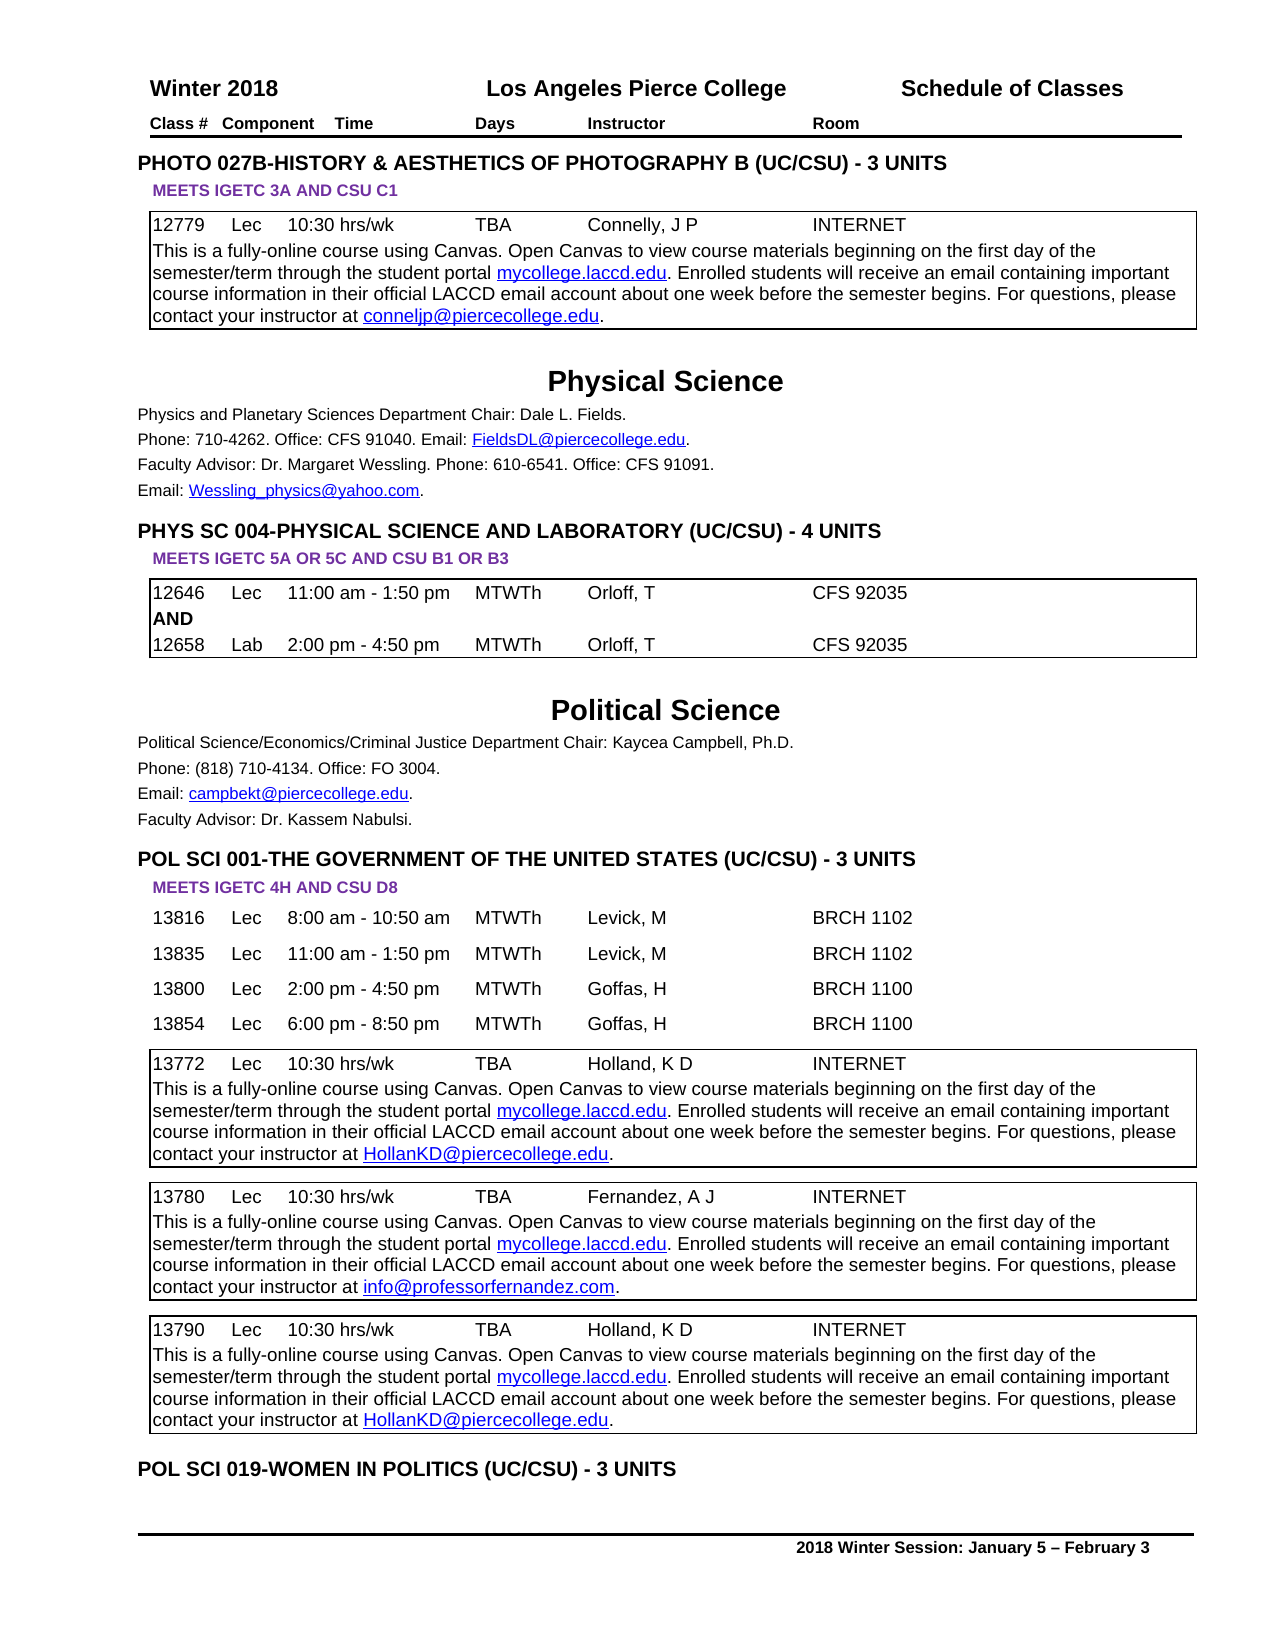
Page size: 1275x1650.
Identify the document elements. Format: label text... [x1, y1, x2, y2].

text Physics and Planetary Sciences Department Chair: Dale L. Fields. [137, 404, 1194, 423]
subtitle Political Science [137, 693, 1194, 727]
text 13854 Lec 6:00 pm - 8:50 pm MTWTh Goffas, H BRCH 1100 [152, 1013, 1194, 1035]
text Political Science/Economics/Criminal Justice Department Chair: Kaycea Campbell, Ph.D. [137, 733, 1194, 752]
text Phone: (818) 710-4134. Office: FO 3004. [137, 758, 1194, 778]
text 12779 Lec 10:30 hrs/wk TBA Connelly, J P INTERNET [151, 212, 1196, 236]
text This is a fully-online course using Canvas. Open Canvas to view course materials beginning on the first day of the semester/term through the student portal mycollege.laccd.edu. Enrolled students will receive an email containing important course information in their official LACCD email account about one week before the semester begins. For questions, please contact your instructor at conneljp@piercecollege.edu. [151, 236, 1196, 328]
subtitle Physical Science [137, 364, 1194, 398]
text This is a fully-online course using Canvas. Open Canvas to view course materials beginning on the first day of the semester/term through the student portal mycollege.laccd.edu. Enrolled students will receive an email containing important course information in their official LACCD email account about one week before the semester begins. For questions, please contact your instructor at info@professorfernandez.com. [151, 1207, 1196, 1299]
text Meets IGETC 3A and CSU C1 [152, 181, 1194, 200]
text This is a fully-online course using Canvas. Open Canvas to view course materials beginning on the first day of the semester/term through the student portal mycollege.laccd.edu. Enrolled students will receive an email containing important course information in their official LACCD email account about one week before the semester begins. For questions, please contact your instructor at HollanKD@piercecollege.edu. [151, 1074, 1196, 1166]
text 13816 Lec 8:00 am - 10:50 am MTWTh Levick, M BRCH 1102 [152, 907, 1194, 928]
text Faculty Advisor: Dr. Margaret Wessling. Phone: 610-6541. Office: CFS 91091. [137, 455, 1194, 474]
text 13800 Lec 2:00 pm - 4:50 pm MTWTh Goffas, H BRCH 1100 [152, 978, 1194, 999]
text 13835 Lec 11:00 am - 1:50 pm MTWTh Levick, M BRCH 1102 [152, 942, 1194, 964]
text Email: campbekt@piercecollege.edu. [137, 784, 1194, 803]
title POL SCI 019-Women In Politics (UC/CSU) - 3 Units [137, 1456, 1194, 1480]
text Faculty Advisor: Dr. Kassem Nabulsi. [137, 809, 1194, 828]
text 13790 Lec 10:30 hrs/wk TBA Holland, K D INTERNET [151, 1317, 1196, 1340]
title PHOTO 027B-History & Aesthetics Of Photography B (UC/CSU) - 3 Units [137, 151, 1194, 175]
text 13772 Lec 10:30 hrs/wk TBA Holland, K D INTERNET [151, 1050, 1196, 1074]
text 12658 Lab 2:00 pm - 4:50 pm MTWTh Orloff, T CFS 92035 [151, 630, 1196, 657]
title PHYS SC 004-Physical Science And Laboratory (UC/CSU) - 4 Units [137, 518, 1194, 542]
title POL SCI 001-The Government Of The United States (UC/CSU) - 3 Units [137, 847, 1194, 871]
text AND [151, 604, 1196, 629]
text Email: Wessling_physics@yahoo.com. [137, 481, 1194, 500]
text Meets IGETC 4H and CSU D8 [152, 877, 1194, 897]
text 13780 Lec 10:30 hrs/wk TBA Fernandez, A J INTERNET [151, 1183, 1196, 1207]
text Phone: 710-4262. Office: CFS 91040. Email: FieldsDL@piercecollege.edu. [137, 430, 1194, 449]
text 12646 Lec 11:00 am - 1:50 pm MTWTh Orloff, T CFS 92035 [151, 580, 1196, 603]
text This is a fully-online course using Canvas. Open Canvas to view course materials beginning on the first day of the semester/term through the student portal mycollege.laccd.edu. Enrolled students will receive an email containing important course information in their official LACCD email account about one week before the semester begins. For questions, please contact your instructor at HollanKD@piercecollege.edu. [151, 1341, 1196, 1433]
text Meets IGETC 5A or 5C and CSU B1 or B3 [152, 549, 1194, 568]
